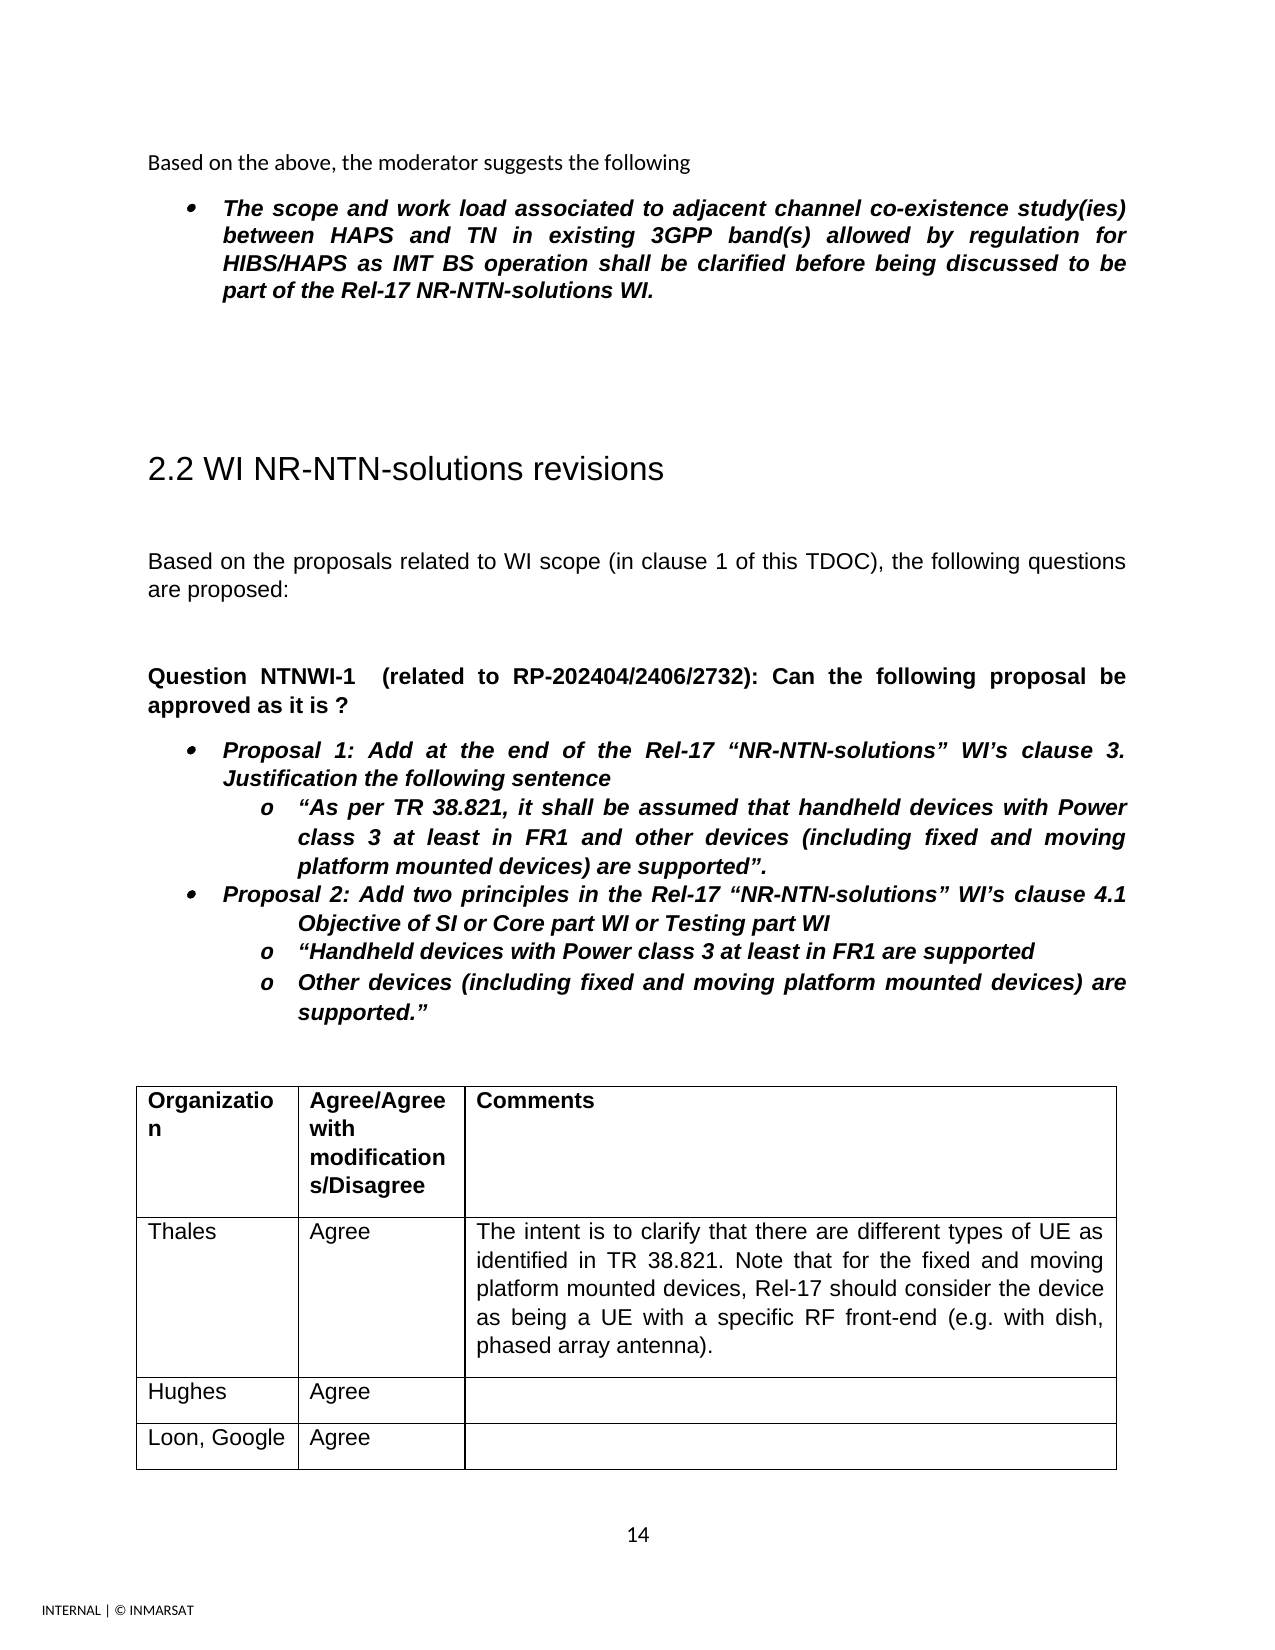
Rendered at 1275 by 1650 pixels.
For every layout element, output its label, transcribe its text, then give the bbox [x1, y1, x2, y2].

list “As per TR 38.821, it shall be assumed that handheld devices with Power class 3 at least in FR1 and other devices (including fixed and moving platform mounted devices) are supported”. [260, 794, 1127, 879]
table_cell Agree [299, 1424, 464, 1469]
table_header Organization [137, 1087, 298, 1217]
text Based on the proposals related to WI scope (in clause 1 of this TDOC), the following questions are proposed: [148, 548, 1127, 603]
table_header Agree/Agree with modifications/Disagree [299, 1087, 464, 1217]
text Question NTNWI-1 (related to RP-202404/2406/2732): Can the following proposal be approved as it is ? [148, 663, 1127, 718]
table_header Comments [466, 1087, 1116, 1217]
table_cell Thales [137, 1218, 298, 1377]
list The scope and work load associated to adjacent channel co-existence study(ies) between HAPS and TN in existing 3GPP band(s) allowed by regulation for HIBS/HAPS as IMT BS operation shall be clarified before being discussed to be part of the Rel-17 NR-NTN-solutions WI. [185, 194, 1127, 304]
table_cell Agree [299, 1378, 464, 1423]
text Based on the above, the moderator suggests the following [148, 148, 1127, 176]
table_cell [466, 1424, 1116, 1469]
list Other devices (including fixed and moving platform mounted devices) are supported.” [260, 968, 1127, 1025]
subtitle 2.2 WI NR-NTN-solutions revisions [148, 449, 1127, 487]
table_cell [466, 1378, 1116, 1423]
list “Handheld devices with Power class 3 at least in FR1 are supported [260, 938, 1127, 966]
table_cell The intent is to clarify that there are different types of UE as identified in TR 38.821. Note that for the fixed and moving platform mounted devices, Rel-17 should consider the device as being a UE with a specific RF front-end (e.g. with dish, phased array antenna). [466, 1218, 1116, 1377]
list Proposal 2: Add two principles in the Rel-17 “NR-NTN-solutions” WI’s clause 4.1 Objective of SI or Core part WI or Testing part WI [185, 881, 1127, 936]
table_cell Loon, Google [137, 1424, 298, 1469]
table_cell Hughes [137, 1378, 298, 1423]
list Proposal 1: Add at the end of the Rel-17 “NR-NTN-solutions” WI’s clause 3. Justification the following sentence [185, 737, 1127, 792]
table_cell Agree [299, 1218, 464, 1377]
